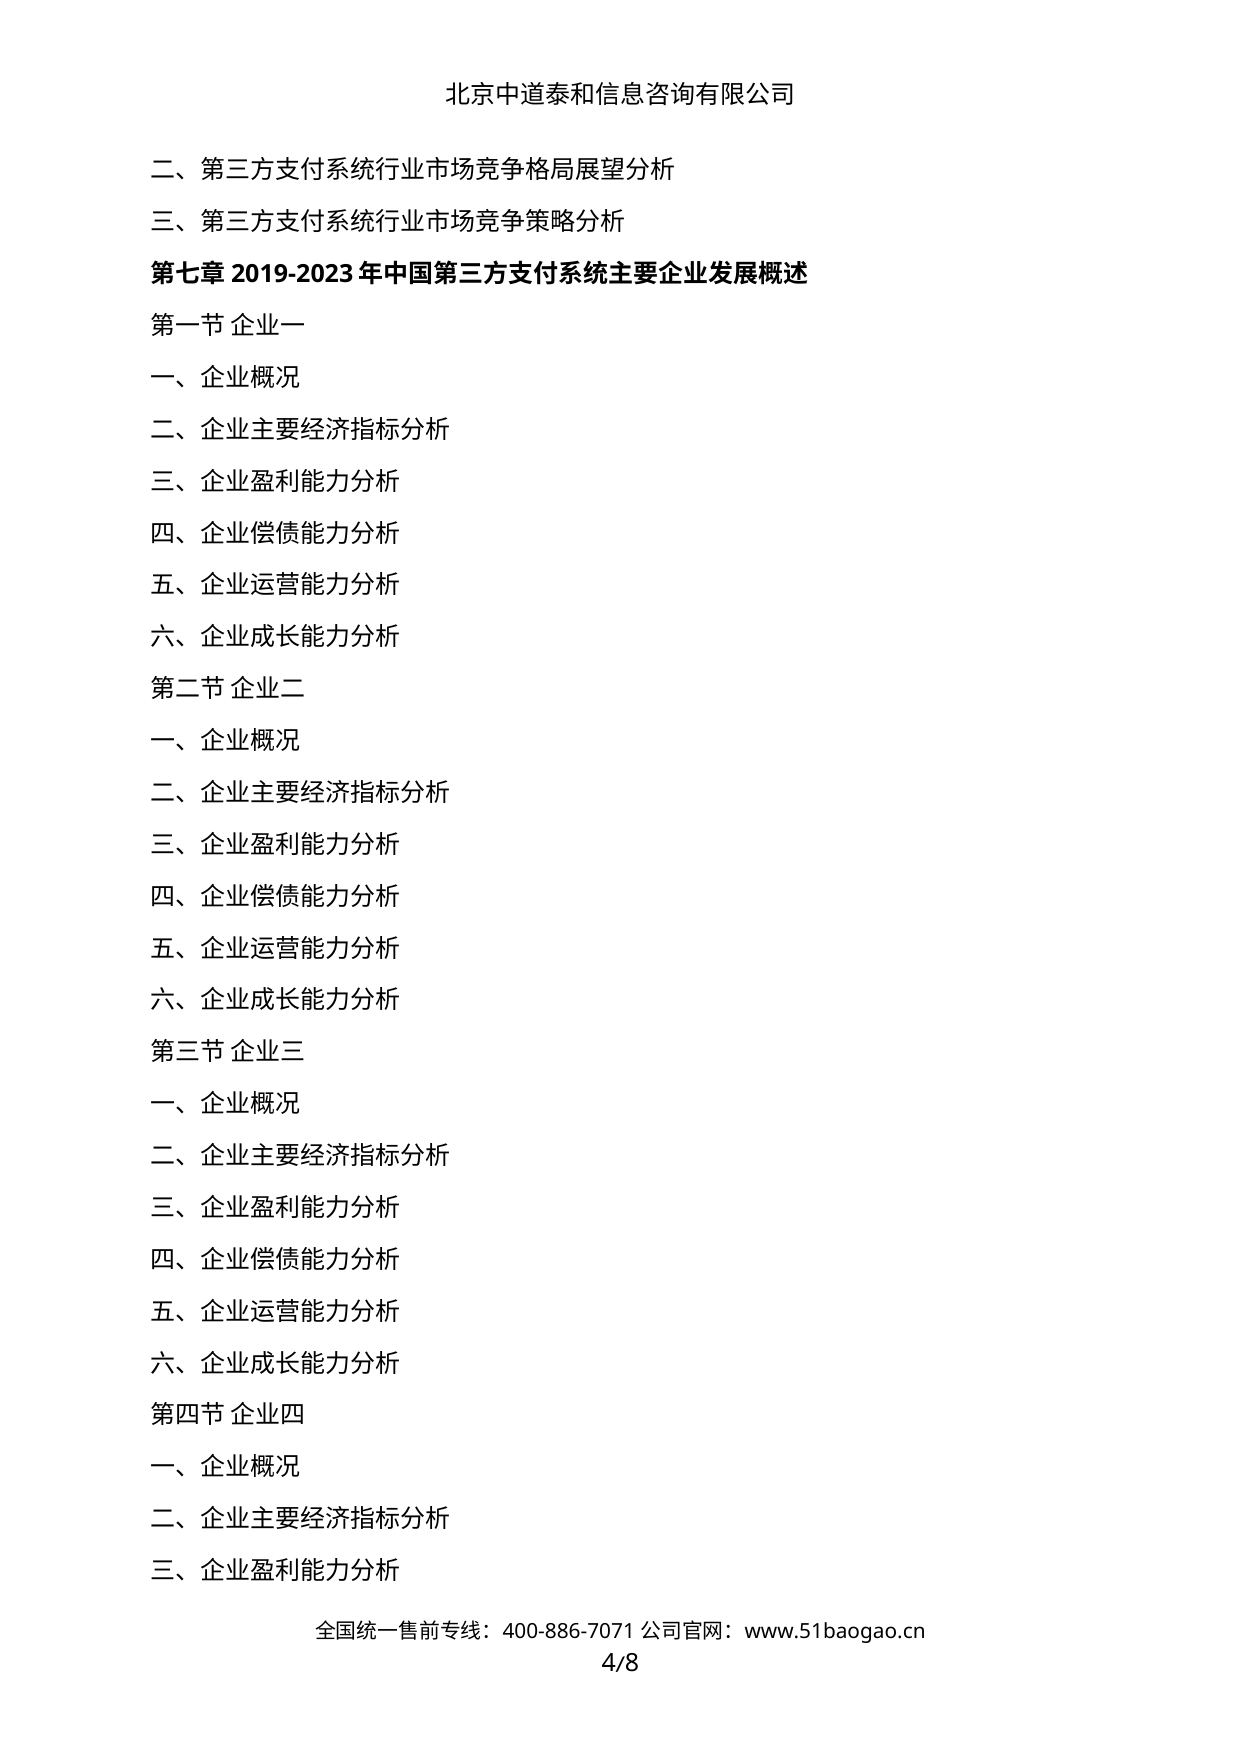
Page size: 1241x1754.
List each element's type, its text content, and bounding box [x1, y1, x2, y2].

text 六、企业成长能力分析 [150, 1343, 1090, 1379]
text 第四节 企业四 [150, 1395, 1090, 1431]
text 一、企业概况 [150, 1447, 1090, 1483]
text 六、企业成长能力分析 [150, 617, 1090, 653]
text 二、企业主要经济指标分析 [150, 772, 1090, 809]
text 三、第三方支付系统行业市场竞争策略分析 [150, 202, 1090, 238]
text 三、企业盈利能力分析 [150, 1551, 1090, 1587]
text 三、企业盈利能力分析 [150, 1187, 1090, 1224]
text 第一节 企业一 [150, 306, 1090, 342]
text 三、企业盈利能力分析 [150, 824, 1090, 861]
text 二、企业主要经济指标分析 [150, 409, 1090, 446]
text 一、企业概况 [150, 357, 1090, 394]
text 二、第三方支付系统行业市场竞争格局展望分析 [150, 150, 1090, 186]
text 四、企业偿债能力分析 [150, 1239, 1090, 1276]
text 一、企业概况 [150, 1084, 1090, 1120]
text 四、企业偿债能力分析 [150, 876, 1090, 912]
text 五、企业运营能力分析 [150, 928, 1090, 964]
text 第三节 企业三 [150, 1032, 1090, 1068]
text 二、企业主要经济指标分析 [150, 1499, 1090, 1535]
text 五、企业运营能力分析 [150, 565, 1090, 601]
text 五、企业运营能力分析 [150, 1291, 1090, 1327]
text 四、企业偿债能力分析 [150, 513, 1090, 549]
text 二、企业主要经济指标分析 [150, 1136, 1090, 1172]
text 三、企业盈利能力分析 [150, 461, 1090, 497]
text 一、企业概况 [150, 721, 1090, 757]
text 第七章 2019-2023年中国第三方支付系统主要企业发展概述 [150, 254, 1090, 290]
text 六、企业成长能力分析 [150, 980, 1090, 1016]
text 第二节 企业二 [150, 669, 1090, 705]
